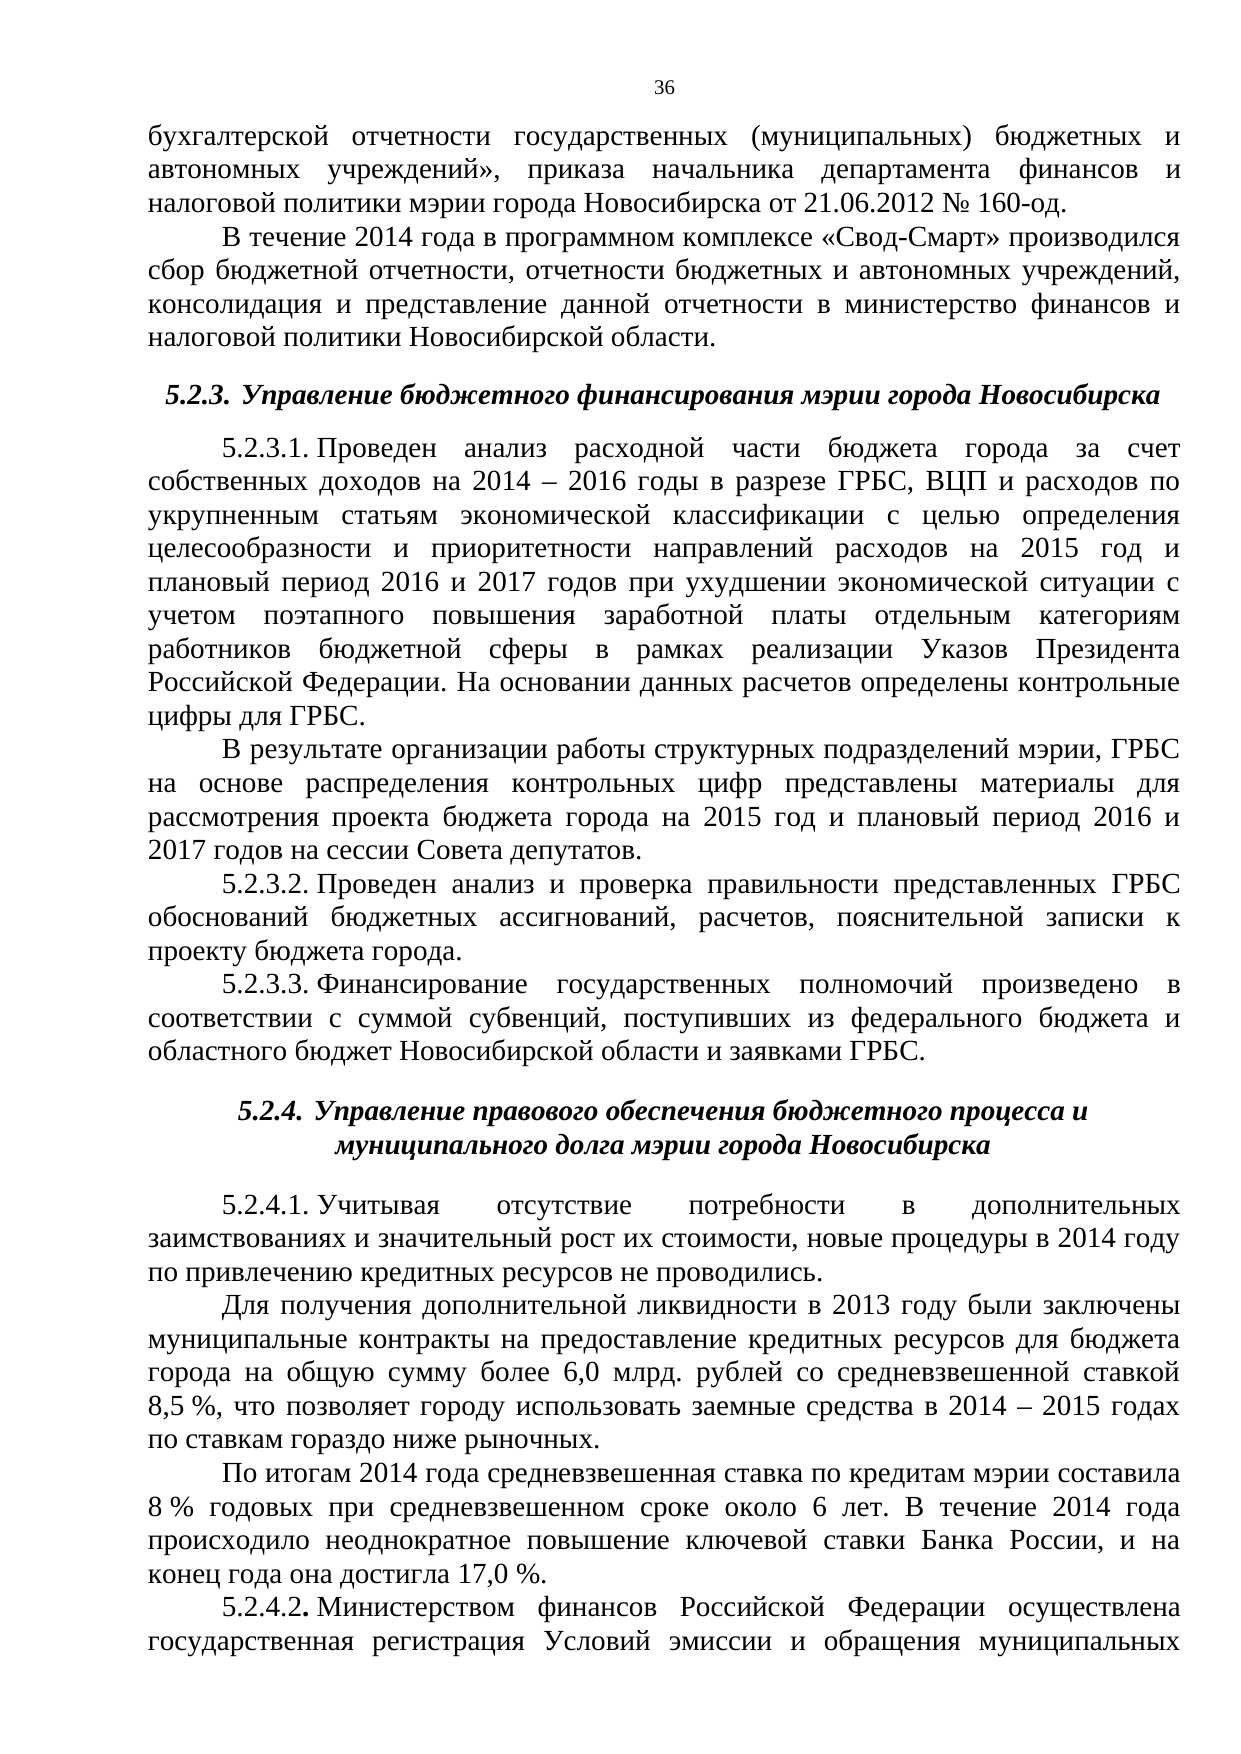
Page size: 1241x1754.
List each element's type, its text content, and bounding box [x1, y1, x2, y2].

text 5.2.3.2. Проведен анализ и проверка правильности представленных ГРБС обоснований бюджетных ассигнований, расчетов, пояснительной записки к проекту бюджета города. [148, 866, 1181, 966]
text 5.2.3.1. Проведен анализ расходной части бюджета города за счет собственных доходов на 2014 – 2016 годы в разрезе ГРБС, ВЦП и расходов по укрупненным статьям экономической классификации с целью определения целесообразности и приоритетности направлений расходов на 2015 год и плановый период 2016 и 2017 годов при ухудшении экономической ситуации с учетом поэтапного повышения заработной платы отдельным категориям работников бюджетной сферы в рамках реализации Указов Президента Российской Федерации. На основании данных расчетов определены контрольные цифры для ГРБС. [148, 430, 1181, 732]
text В результате организации работы структурных подразделений мэрии, ГРБС на основе распределения контрольных цифр представлены материалы для рассмотрения проекта бюджета города на 2015 год и плановый период 2016 и 2017 годов на сессии Совета депутатов. [148, 732, 1181, 866]
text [148, 1589, 1181, 1656]
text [148, 118, 1181, 219]
text По итогам 2014 года средневзвешенная ставка по кредитам мэрии составила 8 % годовых при средневзвешенном сроке около 6 лет. В течение 2014 года происходило неоднократное повышение ключевой ставки Банка России, и на конец года она достигла 17,0 %. [148, 1455, 1181, 1589]
text 5.2.4. Управление правового обеспечения бюджетного процесса и муниципального долга мэрии города Новосибирска [236, 1093, 1092, 1160]
text 5.2.4.1. Учитывая отсутствие потребности в дополнительных заимствованиях и значительный рост их стоимости, новые процедуры в 2014 году по привлечению кредитных ресурсов не проводились. [148, 1187, 1181, 1287]
text В течение 2014 года в программном комплексе «Свод-Смарт» производился сбор бюджетной отчетности, отчетности бюджетных и автономных учреждений, консолидация и представление данной отчетности в министерство финансов и налоговой политики Новосибирской области. [148, 219, 1181, 353]
text 5.2.3. Управление бюджетного финансирования мэрии города Новосибирска [148, 377, 1181, 411]
text Для получения дополнительной ликвидности в 2013 году были заключены муниципальные контракты на предоставление кредитных ресурсов для бюджета города на общую сумму более 6,0 млрд. рублей со средневзвешенной ставкой 8,5 %, что позволяет городу использовать заемные средства в 2014 – 2015 годах по ставкам гораздо ниже рыночных. [148, 1287, 1181, 1455]
text 5.2.3.3. Финансирование государственных полномочий произведено в соответствии с суммой субвенций, поступивших из федерального бюджета и областного бюджет Новосибирской области и заявками ГРБС. [148, 966, 1181, 1067]
